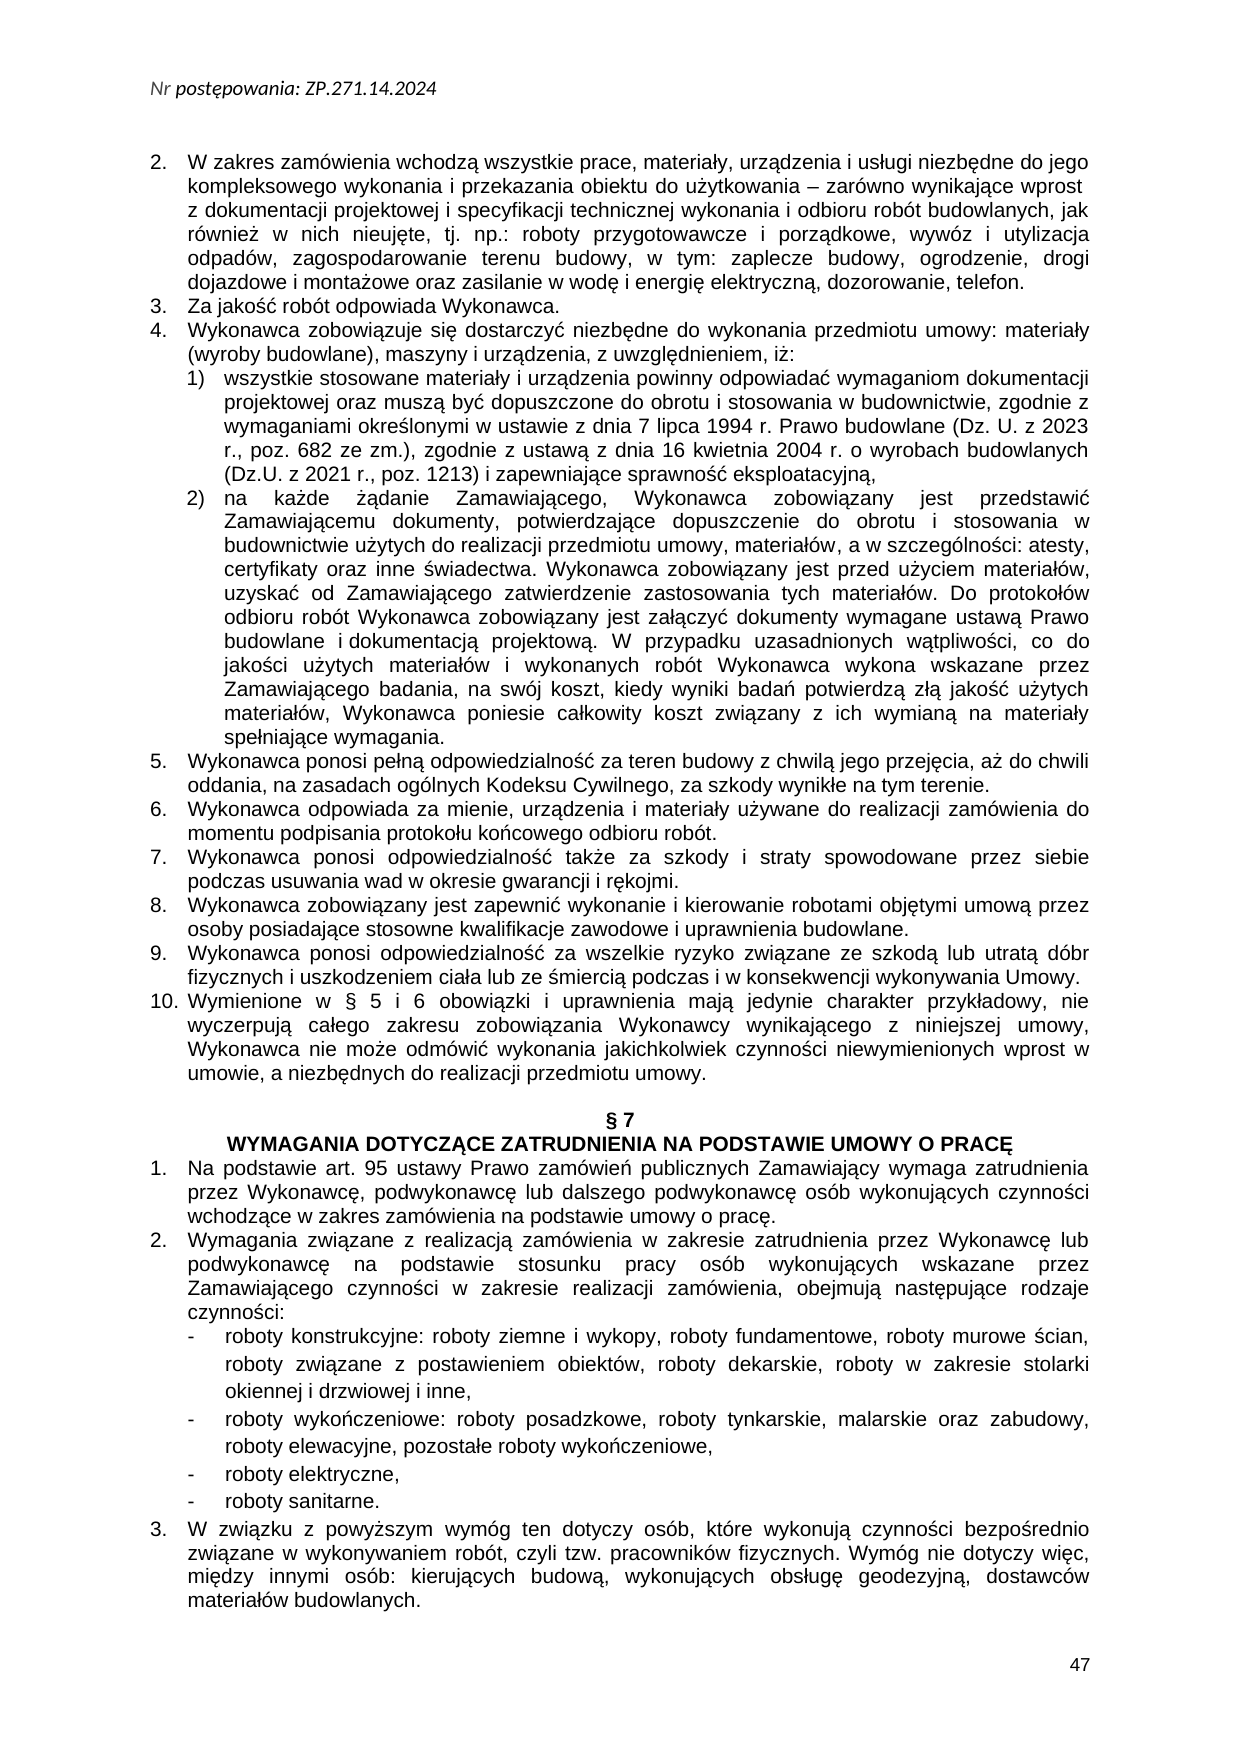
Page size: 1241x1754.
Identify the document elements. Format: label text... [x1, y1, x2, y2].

list Wymagania związane z realizacją zamówienia w zakresie zatrudnienia przez Wykonawcę lub podwykonawcę na podstawie stosunku pracy osób wykonujących wskazane przez Zamawiającego czynności w zakresie realizacji zamówienia, obejmują następujące rodzaje czynności: [150, 1228, 1090, 1324]
list Na podstawie art. 95 ustawy Prawo zamówień publicznych Zamawiający wymaga zatrudnienia przez Wykonawcę, podwykonawcę lub dalszego podwykonawcę osób wykonujących czynności wchodzące w zakres zamówienia na podstawie umowy o pracę. [150, 1156, 1090, 1228]
list roboty sanitarne. [187, 1489, 1090, 1513]
list W zakres zamówienia wchodzą wszystkie prace, materiały, urządzenia i usługi niezbędne do jego kompleksowego wykonania i przekazania obiektu do użytkowania – zarówno wynikające wprost z dokumentacji projektowej i specyfikacji technicznej wykonania i odbioru robót budowlanych, jak również w nich nieujęte, tj. np.: roboty przygotowawcze i porządkowe, wywóz i utylizacja odpadów, zagospodarowanie terenu budowy, w tym: zaplecze budowy, ogrodzenie, drogi dojazdowe i montażowe oraz zasilanie w wodę i energię elektryczną, dozorowanie, telefon. [150, 150, 1090, 294]
list Wykonawca ponosi odpowiedzialność za wszelkie ryzyko związane ze szkodą lub utratą dóbr fizycznych i uszkodzeniem ciała lub ze śmiercią podczas i w konsekwencji wykonywania Umowy. [150, 941, 1090, 988]
list Za jakość robót odpowiada Wykonawca. [150, 294, 1090, 318]
list Wykonawca odpowiada za mienie, urządzenia i materiały używane do realizacji zamówienia do momentu podpisania protokołu końcowego odbioru robót. [150, 797, 1090, 845]
list Wykonawca zobowiązany jest zapewnić wykonanie i kierowanie robotami objętymi umową przez osoby posiadające stosowne kwalifikacje zawodowe i uprawnienia budowlane. [150, 893, 1090, 941]
list wszystkie stosowane materiały i urządzenia powinny odpowiadać wymaganiom dokumentacji projektowej oraz muszą być dopuszczone do obrotu i stosowania w budownictwie, zgodnie z wymaganiami określonymi w ustawie z dnia 7 lipca 1994 r. Prawo budowlane (Dz. U. z 2023 r., poz. 682 ze zm.), zgodnie z ustawą z dnia 16 kwietnia 2004 r. o wyrobach budowlanych (Dz.U. z 2021 r., poz. 1213) i zapewniające sprawność eksploatacyjną, [186, 366, 1090, 485]
list W związku z powyższym wymóg ten dotyczy osób, które wykonują czynności bezpośrednio związane w wykonywaniem robót, czyli tzw. pracowników fizycznych. Wymóg nie dotyczy więc, między innymi osób: kierujących budową, wykonujących obsługę geodezyjną, dostawców materiałów budowlanych. [150, 1516, 1090, 1612]
text § 7 WYMAGANIA DOTYCZĄCE ZATRUDNIENIA NA PODSTAWIE UMOWY O PRACĘ [150, 1108, 1090, 1156]
list Wykonawca zobowiązuje się dostarczyć niezbędne do wykonania przedmiotu umowy: materiały (wyroby budowlane), maszyny i urządzenia, z uwzględnieniem, iż: [150, 318, 1090, 366]
list Wykonawca ponosi odpowiedzialność także za szkody i straty spowodowane przez siebie podczas usuwania wad w okresie gwarancji i rękojmi. [150, 845, 1090, 893]
list Wymienione w § 5 i 6 obowiązki i uprawnienia mają jedynie charakter przykładowy, nie wyczerpują całego zakresu zobowiązania Wykonawcy wynikającego z niniejszej umowy, Wykonawca nie może odmówić wykonania jakichkolwiek czynności niewymienionych wprost w umowie, a niezbędnych do realizacji przedmiotu umowy. [150, 988, 1090, 1084]
list roboty konstrukcyjne: roboty ziemne i wykopy, roboty fundamentowe, roboty murowe ścian, roboty związane z postawieniem obiektów, roboty dekarskie, roboty w zakresie stolarki okiennej i drzwiowej i inne, [187, 1324, 1090, 1403]
list Wykonawca ponosi pełną odpowiedzialność za teren budowy z chwilą jego przejęcia, aż do chwili oddania, na zasadach ogólnych Kodeksu Cywilnego, za szkody wynikłe na tym terenie. [150, 749, 1090, 797]
list roboty elektryczne, [187, 1461, 1090, 1485]
list roboty wykończeniowe: roboty posadzkowe, roboty tynkarskie, malarskie oraz zabudowy, roboty elewacyjne, pozostałe roboty wykończeniowe, [187, 1406, 1090, 1458]
list na każde żądanie Zamawiającego, Wykonawca zobowiązany jest przedstawić Zamawiającemu dokumenty, potwierdzające dopuszczenie do obrotu i stosowania w budownictwie użytych do realizacji przedmiotu umowy, materiałów, a w szczególności: atesty, certyfikaty oraz inne świadectwa. Wykonawca zobowiązany jest przed użyciem materiałów, uzyskać od Zamawiającego zatwierdzenie zastosowania tych materiałów. Do protokołów odbioru robót Wykonawca zobowiązany jest załączyć dokumenty wymagane ustawą Prawo budowlane i dokumentacją projektową. W przypadku uzasadnionych wątpliwości, co do jakości użytych materiałów i wykonanych robót Wykonawca wykona wskazane przez Zamawiającego badania, na swój koszt, kiedy wyniki badań potwierdzą złą jakość użytych materiałów, Wykonawca poniesie całkowity koszt związany z ich wymianą na materiały spełniające wymagania. [186, 485, 1090, 749]
